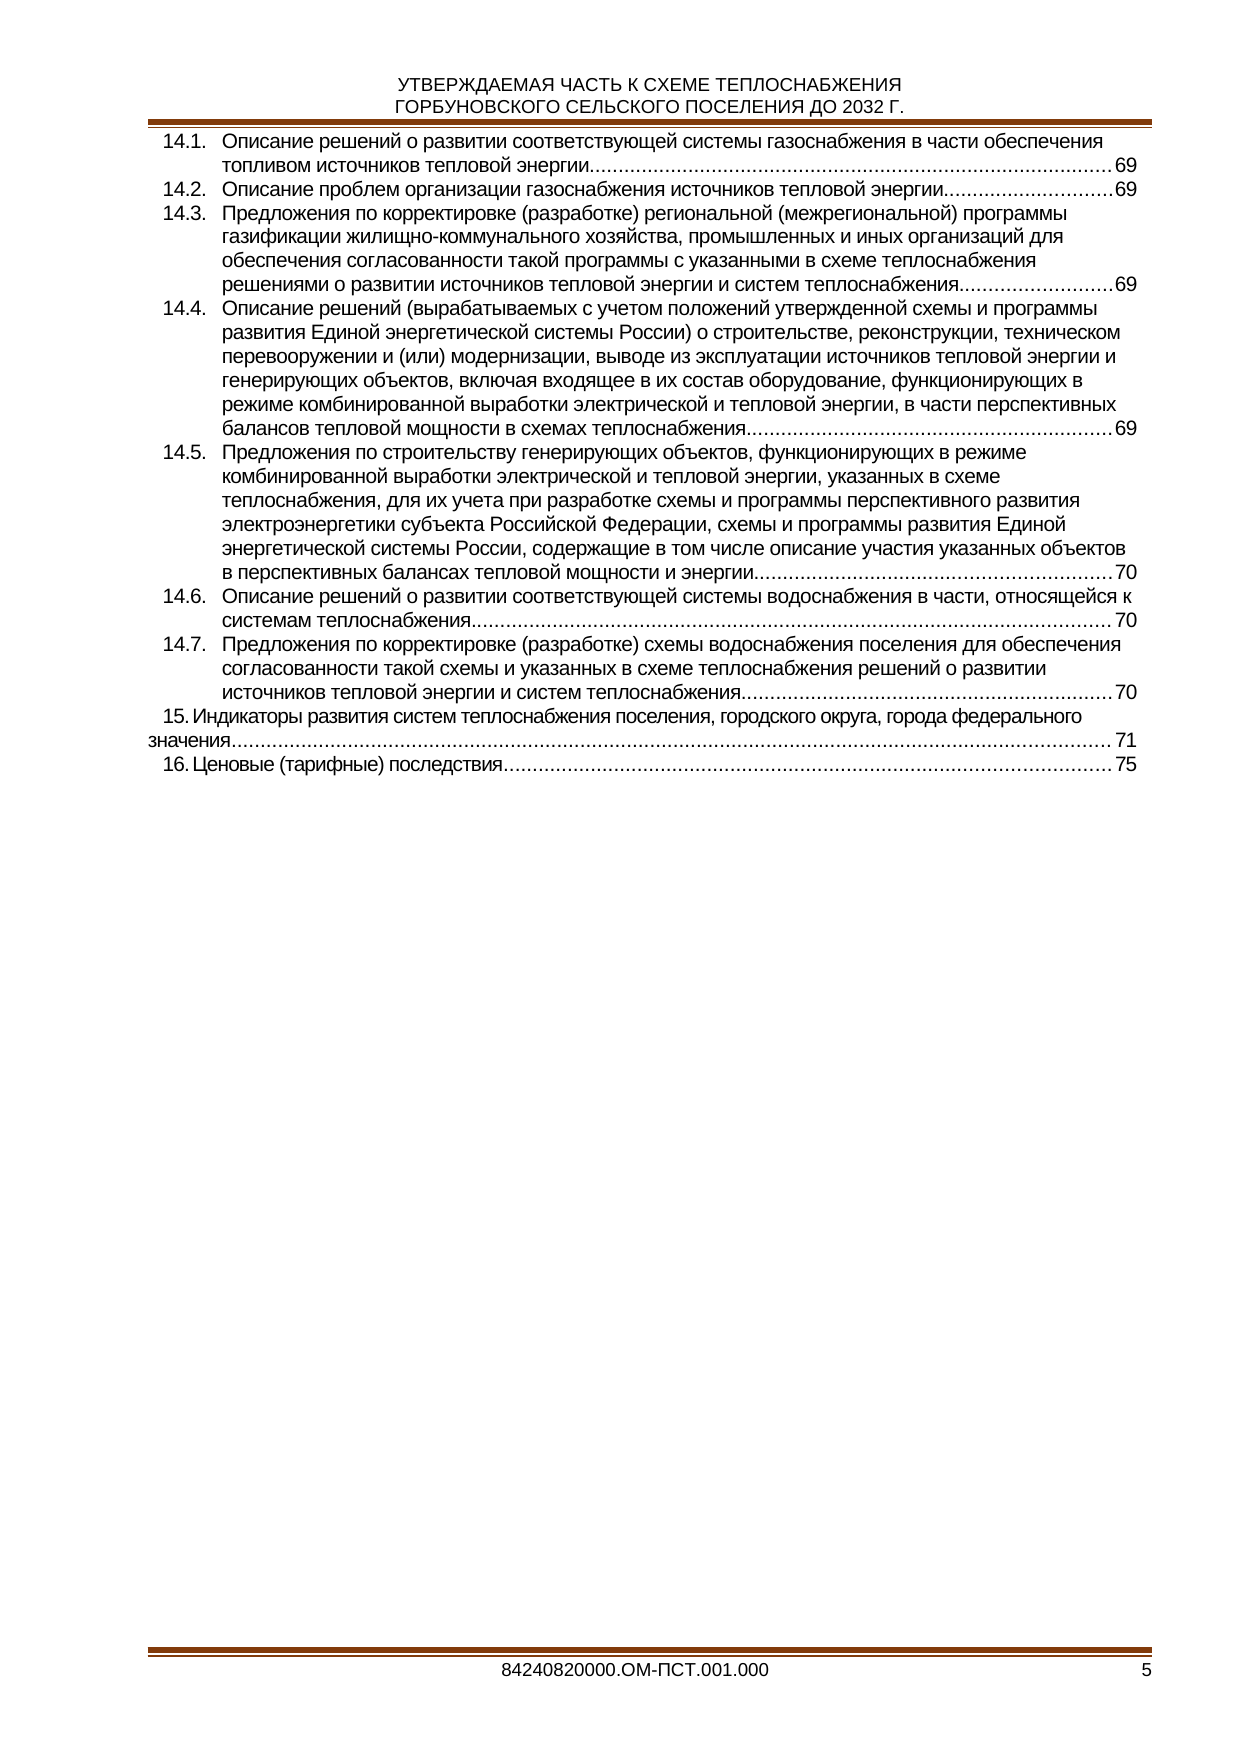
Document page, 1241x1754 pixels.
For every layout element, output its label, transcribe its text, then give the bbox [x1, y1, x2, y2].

text 14.5. Предложения по строительству генерирующих объектов, функционирующих в режиме комбинированной выработки электрической и тепловой энергии, указанных в схеме теплоснабжения, для их учета при разработке схемы и программы перспективного развития электроэнергетики субъекта Российской Федерации, схемы и программы развития Единой энергетической системы России, содержащие в том числе описание участия указанных объектов в перспективных балансах тепловой мощности и энергии. 70 [162, 440, 1137, 584]
text 14.6. Описание решений о развитии соответствующей системы водоснабжения в части, относящейся к системам теплоснабжения. 70 [162, 584, 1137, 632]
text 14.7. Предложения по корректировке (разработке) схемы водоснабжения поселения для обеспечения согласованности такой схемы и указанных в схеме теплоснабжения решений о развитии источников тепловой энергии и систем теплоснабжения. 70 [162, 632, 1137, 703]
text 14.2. Описание проблем организации газоснабжения источников тепловой энергии. 69 [162, 176, 1137, 200]
text 14.3. Предложения по корректировке (разработке) региональной (межрегиональной) программы газификации жилищно-коммунального хозяйства, промышленных и иных организаций для обеспечения согласованности такой программы с указанными в схеме теплоснабжения решениями о развитии источников тепловой энергии и систем теплоснабжения. 69 [162, 200, 1137, 296]
text 14.1. Описание решений о развитии соответствующей системы газоснабжения в части обеспечения топливом источников тепловой энергии. 69 [162, 128, 1137, 176]
text 15. Индикаторы развития систем теплоснабжения поселения, городского округа, города федерального значения 71 [148, 703, 1137, 751]
text 14.4. Описание решений (вырабатываемых с учетом положений утвержденной схемы и программы развития Единой энергетической системы России) о строительстве, реконструкции, техническом перевооружении и (или) модернизации, выводе из эксплуатации источников тепловой энергии и генерирующих объектов, включая входящее в их состав оборудование, функционирующих в режиме комбинированной выработки электрической и тепловой энергии, в части перспективных балансов тепловой мощности в схемах теплоснабжения. 69 [162, 296, 1137, 440]
text 16. Ценовые (тарифные) последствия 75 [148, 751, 1137, 775]
